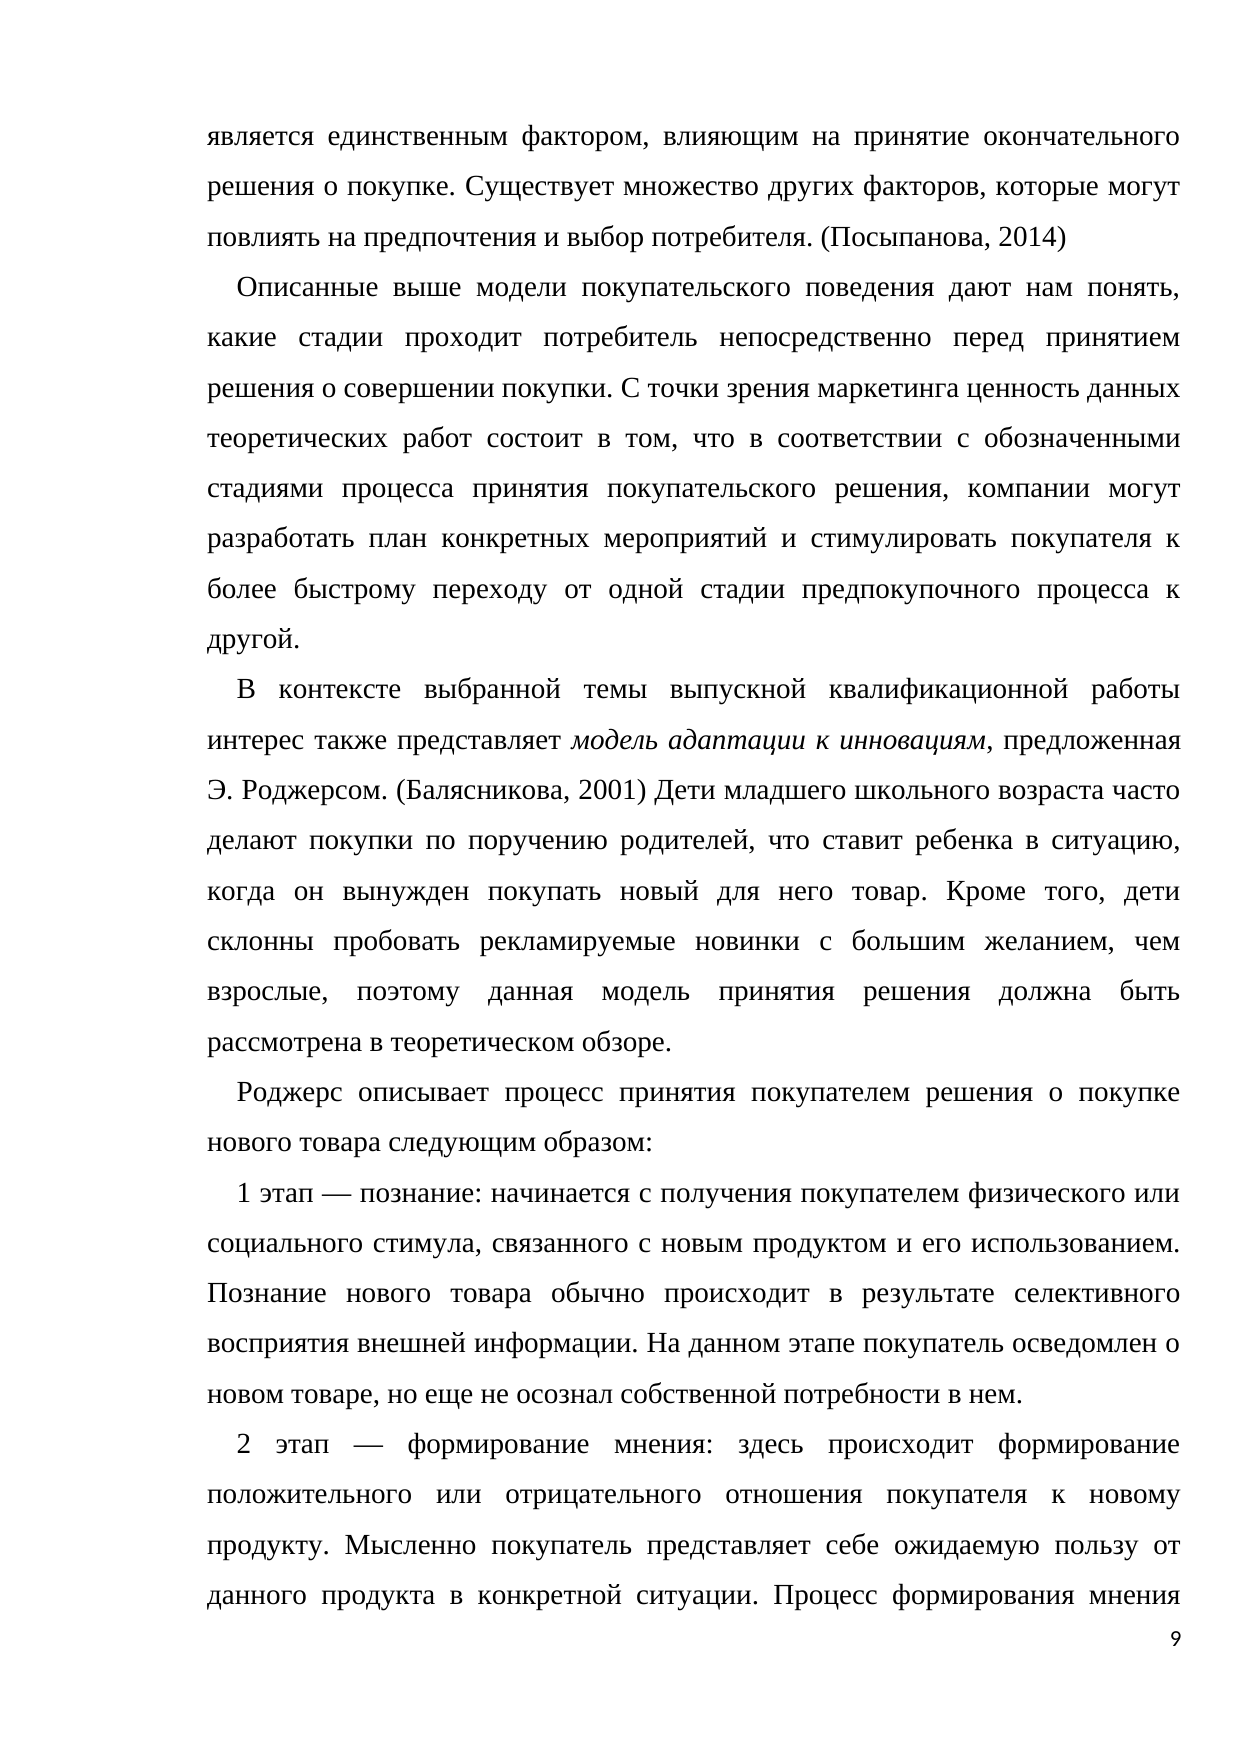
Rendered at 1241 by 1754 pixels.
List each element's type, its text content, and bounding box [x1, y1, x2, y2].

text 1 этап — познание: начинается с получения покупателем физического или социального стимула, связанного с новым продуктом и его использованием. Познание нового товара обычно происходит в результате селективного восприятия внешней информации. На данном этапе покупатель осведомлен о новом товаре, но еще не осознал собственной потребности в нем. [207, 1175, 1181, 1409]
text В контексте выбранной темы выпускной квалификационной работы интерес также представляет модель адаптации к инновациям, предложенная Э. Роджерсом. (Балясникова, 2001) Дети младшего школьного возраста часто делают покупки по поручению родителей, что ставит ребенка в ситуацию, когда он вынужден покупать новый для него товар. Кроме того, дети склонны пробовать рекламируемые новинки с большим желанием, чем взрослые, поэтому данная модель принятия решения должна быть рассмотрена в теоретическом обзоре. [207, 672, 1181, 1057]
text Роджерс описывает процесс принятия покупателем решения о покупке нового товара следующим образом: [207, 1074, 1181, 1158]
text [207, 118, 1181, 252]
text Описанные выше модели покупательского поведения дают нам понять, какие стадии проходит потребитель непосредственно перед принятием решения о совершении покупки. С точки зрения маркетинга ценность данных теоретических работ состоит в том, что в соответствии с обозначенными стадиями процесса принятия покупательского решения, компании могут разработать план конкретных мероприятий и стимулировать покупателя к более быстрому переходу от одной стадии предпокупочного процесса к другой. [207, 269, 1181, 655]
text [207, 1426, 1181, 1611]
